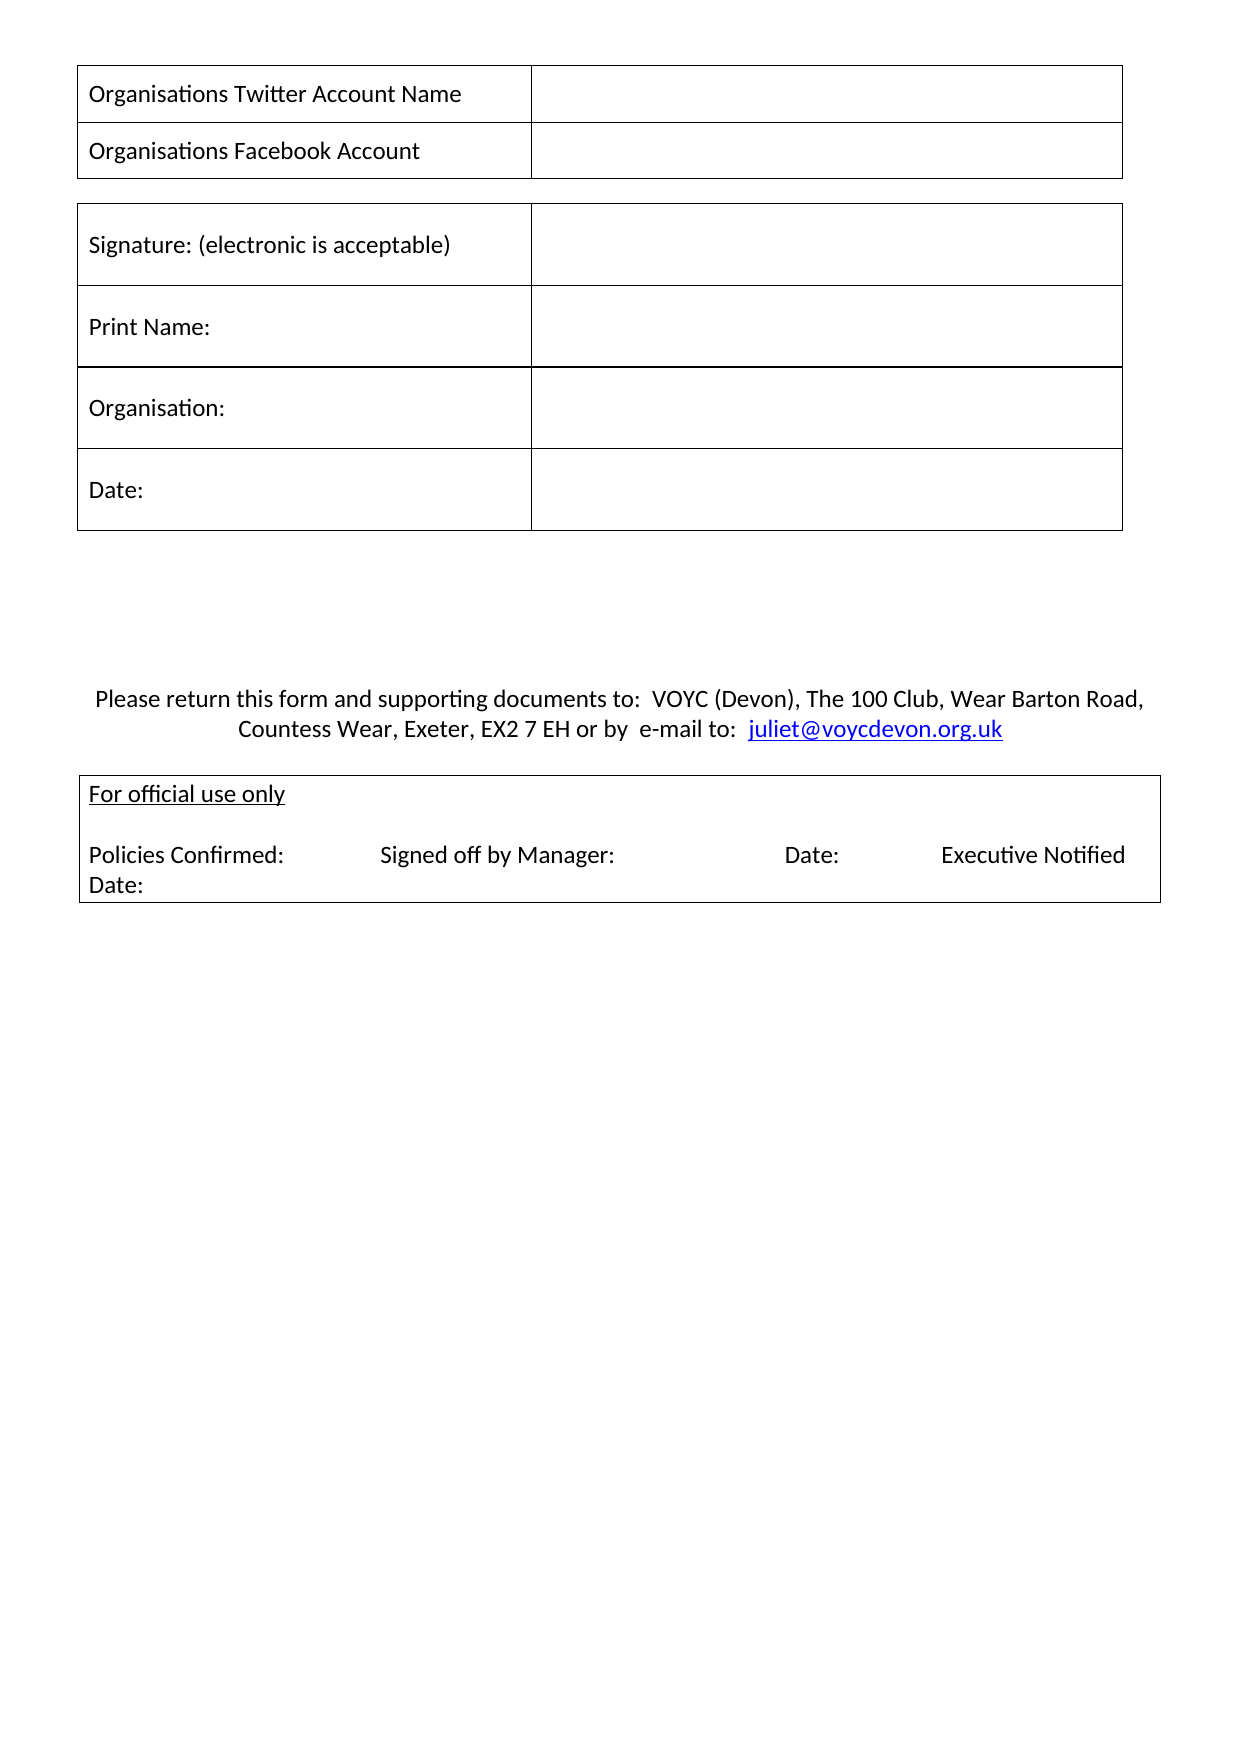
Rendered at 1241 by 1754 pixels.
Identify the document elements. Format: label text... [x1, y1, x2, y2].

table_cell [532, 449, 1122, 529]
table_cell [532, 286, 1122, 366]
table_cell [532, 66, 1122, 122]
table_cell Date: [78, 449, 531, 529]
table_cell [532, 123, 1122, 178]
table_cell Organisations Twitter Account Name [78, 66, 531, 122]
text For official use only [80, 776, 1160, 808]
table_cell Organisation: [78, 368, 531, 448]
table_header Signature: (electronic is acceptable) [78, 204, 531, 285]
table_cell Print Name: [78, 286, 531, 366]
table_cell Organisations Facebook Account [78, 123, 531, 178]
text Policies Confirmed: Signed off by Manager: Date: Executive Notified Date: [80, 836, 1160, 902]
text Please return this form and supporting documents to: VOYC (Devon), The 100 Club, Wear Barton Road, Countess Wear, Exeter, EX2 7 EH or by e-mail to: juliet@voycdevon.org.uk [89, 683, 1152, 744]
table_header [532, 204, 1122, 285]
table_cell [532, 368, 1122, 448]
